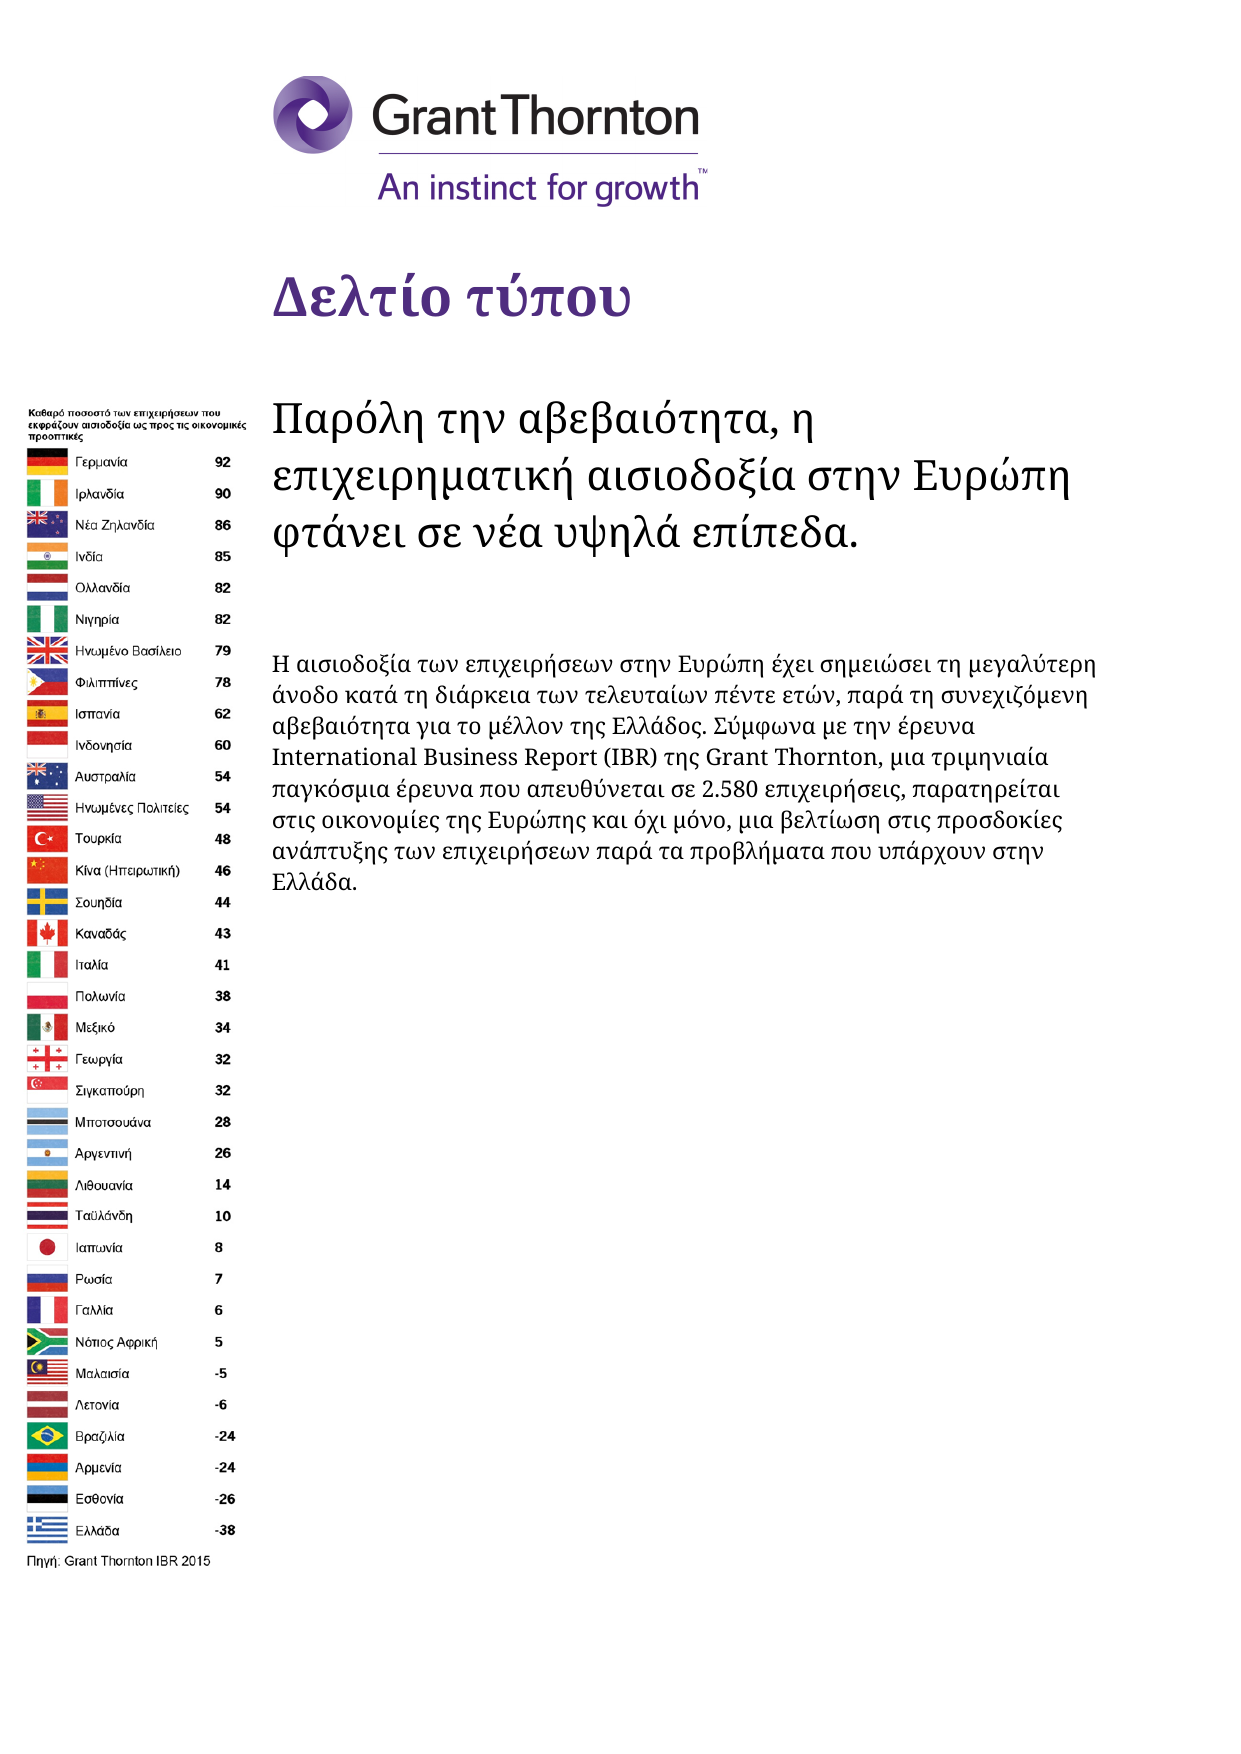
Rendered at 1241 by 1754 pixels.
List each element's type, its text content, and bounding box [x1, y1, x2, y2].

text Παρόλη την αβεβαιότητα, η επιχειρηματική αισιοδοξία στην Ευρώπη φτάνει σε νέα υψηλά επίπεδα. [272, 389, 1107, 559]
picture [273, 76, 708, 207]
text Η αισιοδοξία των επιχειρήσεων στην Ευρώπη έχει σημειώσει τη μεγαλύτερη άνοδο κατά τη διάρκεια των τελευταίων πέντε ετών, παρά τη συνεχιζόμενη αβεβαιότητα για το μέλλον της Ελλάδος. Σύμφωνα με την έρευνα International Business Report (IBR) της Grant Thornton, μια τριμηνιαία παγκόσμια έρευνα που απευθύνεται σε 2.580 επιχειρήσεις, παρατηρείται στις οικονομίες της Ευρώπης και όχι μόνο, μια βελτίωση στις προσδοκίες ανάπτυξης των επιχειρήσεων παρά τα προβλήματα που υπάρχουν στην Ελλάδα. [272, 647, 1107, 897]
text Δελτίο τύπου [272, 259, 1107, 332]
picture [22, 402, 249, 1572]
